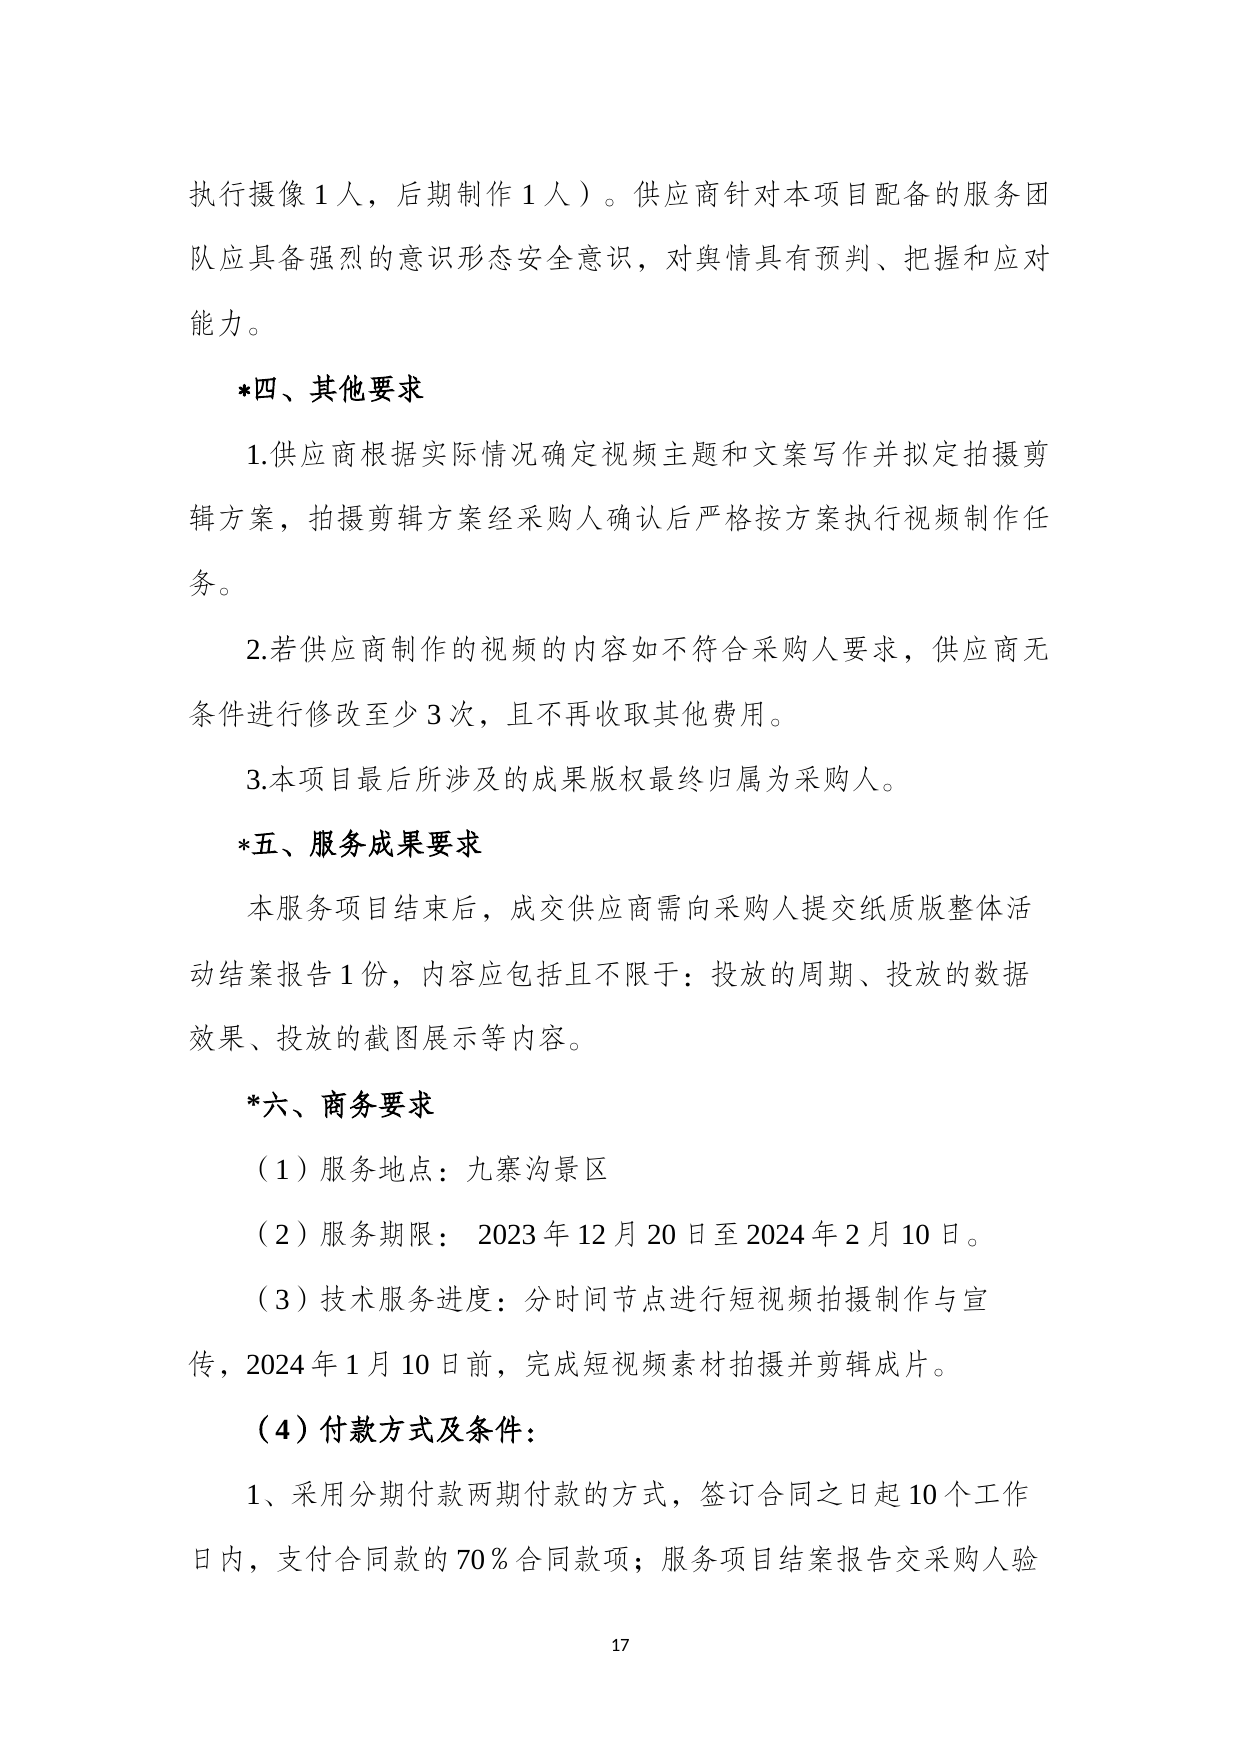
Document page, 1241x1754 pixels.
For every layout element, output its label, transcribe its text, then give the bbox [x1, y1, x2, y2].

subtitle （4）付款方式及条件： [187, 1397, 1053, 1462]
subtitle *六、商务要求 [187, 1072, 1053, 1137]
subtitle （3）技术服务进度：分时间节点进行短视频拍摄制作与宣传，2024年1月10日前，完成短视频素材拍摄并剪辑成片。 [187, 1267, 1053, 1397]
list *五、服务成果要求 [187, 812, 1053, 877]
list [187, 162, 1053, 357]
subtitle *四、其他要求 [187, 357, 1053, 422]
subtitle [187, 1462, 1053, 1592]
list 3.本项目最后所涉及的成果版权最终归属为采购人。 [187, 747, 1053, 812]
list 2.若供应商制作的视频的内容如不符合采购人要求，供应商无条件进行修改至少3次，且不再收取其他费用。 [187, 617, 1053, 747]
subtitle （1）服务地点：九寨沟景区 [187, 1137, 1053, 1202]
list 1.供应商根据实际情况确定视频主题和文案写作并拟定拍摄剪辑方案，拍摄剪辑方案经采购人确认后严格按方案执行视频制作任务。 [187, 422, 1053, 617]
subtitle 本服务项目结束后，成交供应商需向采购人提交纸质版整体活动结案报告1份，内容应包括且不限于：投放的周期、投放的数据效果、投放的截图展示等内容。 [187, 877, 1053, 1072]
subtitle （2）服务期限： 2023年12月20日至2024年2月10日。 [187, 1202, 1053, 1267]
